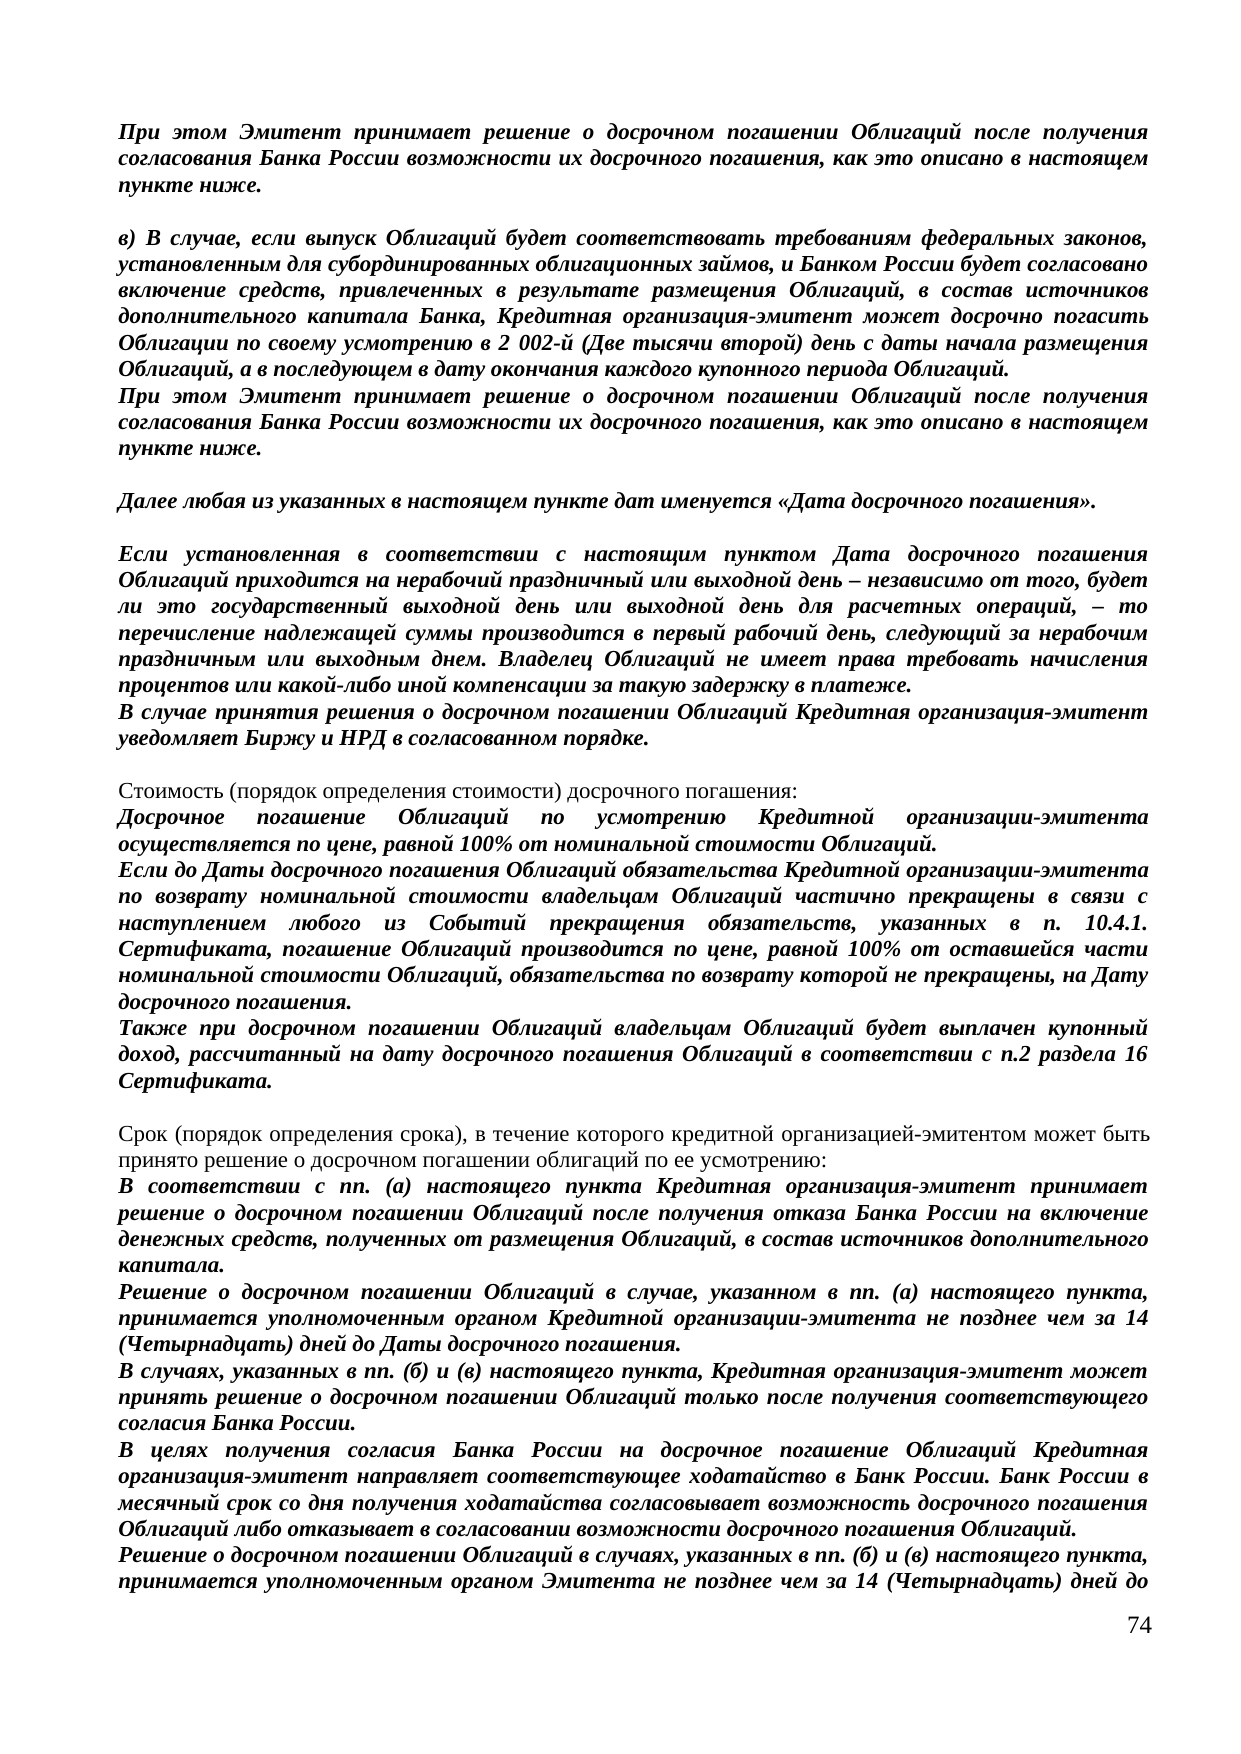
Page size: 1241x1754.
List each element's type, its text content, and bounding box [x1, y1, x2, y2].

text Срок (порядок определения срока), в течение которого кредитной организацией-эмитентом может быть принято решение о досрочном погашении облигаций по ее усмотрению: [118, 1119, 1152, 1172]
text В соответствии с пп. (а) настоящего пункта Кредитная организация-эмитент принимает решение о досрочном погашении Облигаций после получения отказа Банка России на включение денежных средств, полученных от размещения Облигаций, в состав источников дополнительного капитала. [118, 1172, 1152, 1278]
text Если до Даты досрочного погашения Облигаций обязательства Кредитной организации-эмитента по возврату номинальной стоимости владельцам Облигаций частично прекращены в связи с наступлением любого из Событий прекращения обязательств, указанных в п. 10.4.1. Сертификата, погашение Облигаций производится по цене, равной 100% от оставшейся части номинальной стоимости Облигаций, обязательства по возврату которой не прекращены, на Дату досрочного погашения. [118, 856, 1152, 1014]
text Решение о досрочном погашении Облигаций в случае, указанном в пп. (а) настоящего пункта, принимается уполномоченным органом Кредитной организации-эмитента не позднее чем за 14 (Четырнадцать) дней до Даты досрочного погашения. [118, 1278, 1152, 1357]
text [118, 1541, 1152, 1594]
text Далее любая из указанных в настоящем пункте дат именуется «Дата досрочного погашения». [118, 487, 1152, 513]
text При этом Эмитент принимает решение о досрочном погашении Облигаций после получения согласования Банка России возможности их досрочного погашения, как это описано в настоящем пункте ниже. [118, 382, 1152, 461]
text Досрочное погашение Облигаций по усмотрению Кредитной организации-эмитента осуществляется по цене, равной 100% от номинальной стоимости Облигаций. [118, 803, 1152, 856]
text В случае принятия решения о досрочном погашении Облигаций Кредитная организация-эмитент уведомляет Биржу и НРД в согласованном порядке. [118, 698, 1152, 751]
text В случаях, указанных в пп. (б) и (в) настоящего пункта, Кредитная организация-эмитент может принять решение о досрочном погашении Облигаций только после получения соответствующего согласия Банка России. [118, 1357, 1152, 1436]
text При этом Эмитент принимает решение о досрочном погашении Облигаций после получения согласования Банка России возможности их досрочного погашения, как это описано в настоящем пункте ниже. [118, 118, 1152, 197]
text Если установленная в соответствии с настоящим пунктом Дата досрочного погашения Облигаций приходится на нерабочий праздничный или выходной день – независимо от того, будет ли это государственный выходной день или выходной день для расчетных операций, – то перечисление надлежащей суммы производится в первый рабочий день, следующий за нерабочим праздничным или выходным днем. Владелец Облигаций не имеет права требовать начисления процентов или какой-либо иной компенсации за такую задержку в платеже. [118, 540, 1152, 698]
text в) В случае, если выпуск Облигаций будет соответствовать требованиям федеральных законов, установленным для субординированных облигационных займов, и Банком России будет согласовано включение средств, привлеченных в результате размещения Облигаций, в состав источников дополнительного капитала Банка, Кредитная организация-эмитент может досрочно погасить Облигации по своему усмотрению в 2 002-й (Две тысячи второй) день с даты начала размещения Облигаций, а в последующем в дату окончания каждого купонного периода Облигаций. [118, 223, 1152, 382]
text В целях получения согласия Банка России на досрочное погашение Облигаций Кредитная организация-эмитент направляет соответствующее ходатайство в Банк России. Банк России в месячный срок со дня получения ходатайства согласовывает возможность досрочного погашения Облигаций либо отказывает в согласовании возможности досрочного погашения Облигаций. [118, 1436, 1152, 1541]
text Стоимость (порядок определения стоимости) досрочного погашения: [118, 777, 1152, 803]
text Также при досрочном погашении Облигаций владельцам Облигаций будет выплачен купонный доход, рассчитанный на дату досрочного погашения Облигаций в соответствии с п.2 раздела 16 Сертификата. [118, 1014, 1152, 1093]
